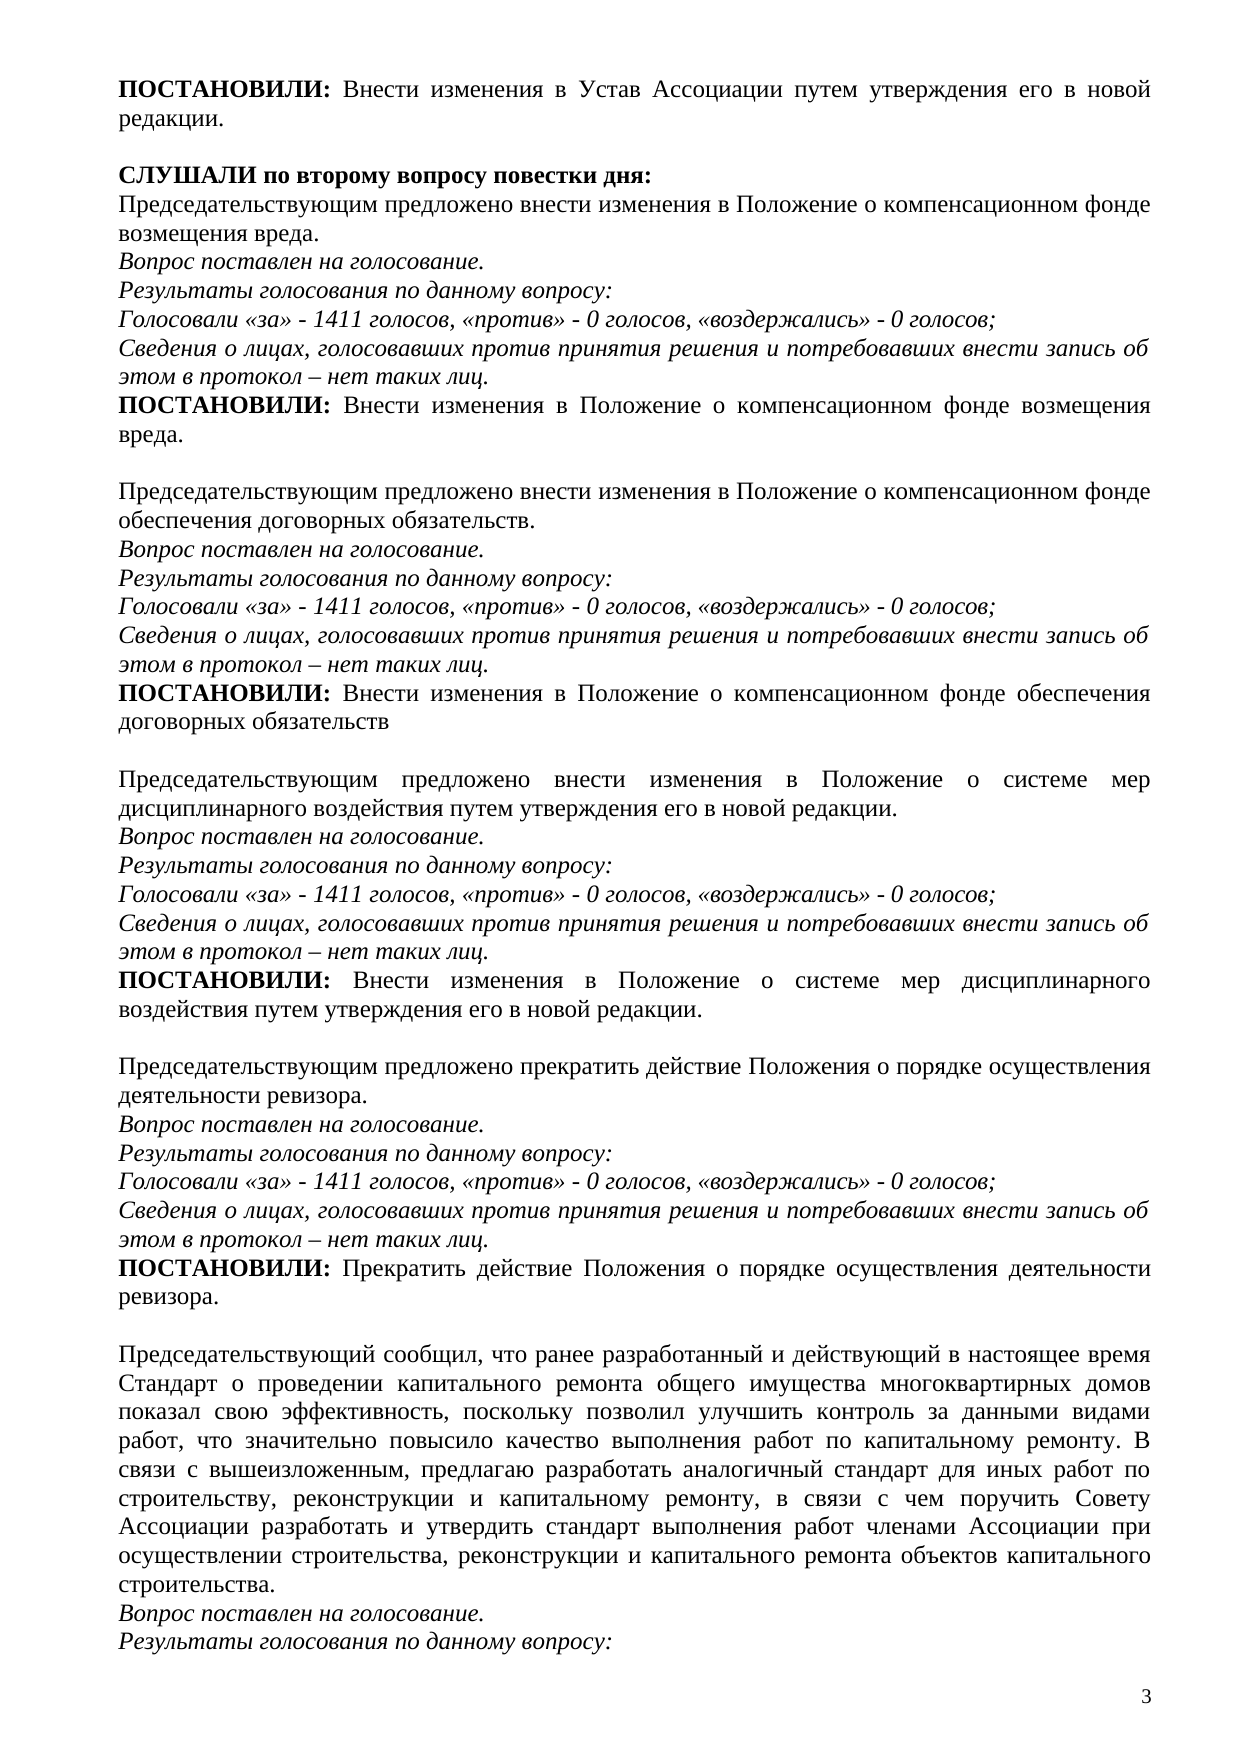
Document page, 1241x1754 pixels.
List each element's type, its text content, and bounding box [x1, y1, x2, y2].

text Вопрос поставлен на голосование. [118, 534, 1152, 563]
text Результаты голосования по данному вопросу: [118, 1626, 1152, 1655]
text СЛУШАЛИ по второму вопросу повестки дня: [118, 160, 1152, 189]
text Голосовали «за» - 1411 голосов, «против» - 0 голосов, «воздержались» - 0 голосов; [118, 591, 1152, 620]
text Результаты голосования по данному вопросу: [118, 1138, 1152, 1166]
text Председательствующим предложено внести изменения в Положение о системе мер дисциплинарного воздействия путем утверждения его в новой редакции. [118, 764, 1152, 821]
text Результаты голосования по данному вопросу: [118, 850, 1152, 879]
text Вопрос поставлен на голосование. [118, 246, 1152, 275]
text Председательствующим предложено внести изменения в Положение о компенсационном фонде возмещения вреда. [118, 189, 1152, 246]
text Сведения о лицах, голосовавших против принятия решения и потребовавших внести запись об этом в протокол – нет таких лиц. [118, 333, 1152, 390]
text Председательствующий сообщил, что ранее разработанный и действующий в настоящее время Стандарт о проведении капитального ремонта общего имущества многоквартирных домов показал свою эффективность, поскольку позволил улучшить контроль за данными видами работ, что значительно повысило качество выполнения работ по капитальному ремонту. В связи с вышеизложенным, предлагаю разработать аналогичный стандарт для иных работ по строительству, реконструкции и капитальному ремонту, в связи с чем поручить Совету Ассоциации разработать и утвердить стандарт выполнения работ членами Ассоциации при осуществлении строительства, реконструкции и капитального ремонта объектов капитального строительства. [118, 1339, 1152, 1598]
text Результаты голосования по данному вопросу: [118, 275, 1152, 304]
text Вопрос поставлен на голосование. [118, 1598, 1152, 1626]
text Результаты голосования по данному вопросу: [118, 563, 1152, 591]
text Сведения о лицах, голосовавших против принятия решения и потребовавших внести запись об этом в протокол – нет таких лиц. [118, 620, 1152, 678]
text Голосовали «за» - 1411 голосов, «против» - 0 голосов, «воздержались» - 0 голосов; [118, 1166, 1152, 1195]
text Голосовали «за» - 1411 голосов, «против» - 0 голосов, «воздержались» - 0 голосов; [118, 304, 1152, 333]
text Сведения о лицах, голосовавших против принятия решения и потребовавших внести запись об этом в протокол – нет таких лиц. [118, 1195, 1152, 1253]
text Вопрос поставлен на голосование. [118, 821, 1152, 850]
text Вопрос поставлен на голосование. [118, 1109, 1152, 1138]
text Председательствующим предложено внести изменения в Положение о компенсационном фонде обеспечения договорных обязательств. [118, 476, 1152, 534]
text ПОСТАНОВИЛИ: Прекратить действие Положения о порядке осуществления деятельности ревизора. [118, 1253, 1152, 1310]
text Председательствующим предложено прекратить действие Положения о порядке осуществления деятельности ревизора. [118, 1051, 1152, 1109]
text Голосовали «за» - 1411 голосов, «против» - 0 голосов, «воздержались» - 0 голосов; [118, 879, 1152, 908]
text ПОСТАНОВИЛИ: Внести изменения в Положение о компенсационном фонде обеспечения договорных обязательств [118, 678, 1152, 735]
text ПОСТАНОВИЛИ: Внести изменения в Положение о компенсационном фонде возмещения вреда. [118, 390, 1152, 448]
text ПОСТАНОВИЛИ: Внести изменения в Положение о системе мер дисциплинарного воздействия путем утверждения его в новой редакции. [118, 965, 1152, 1023]
text ПОСТАНОВИЛИ: Внести изменения в Устав Ассоциации путем утверждения его в новой редакции. [118, 74, 1152, 131]
text Сведения о лицах, голосовавших против принятия решения и потребовавших внести запись об этом в протокол – нет таких лиц. [118, 908, 1152, 965]
